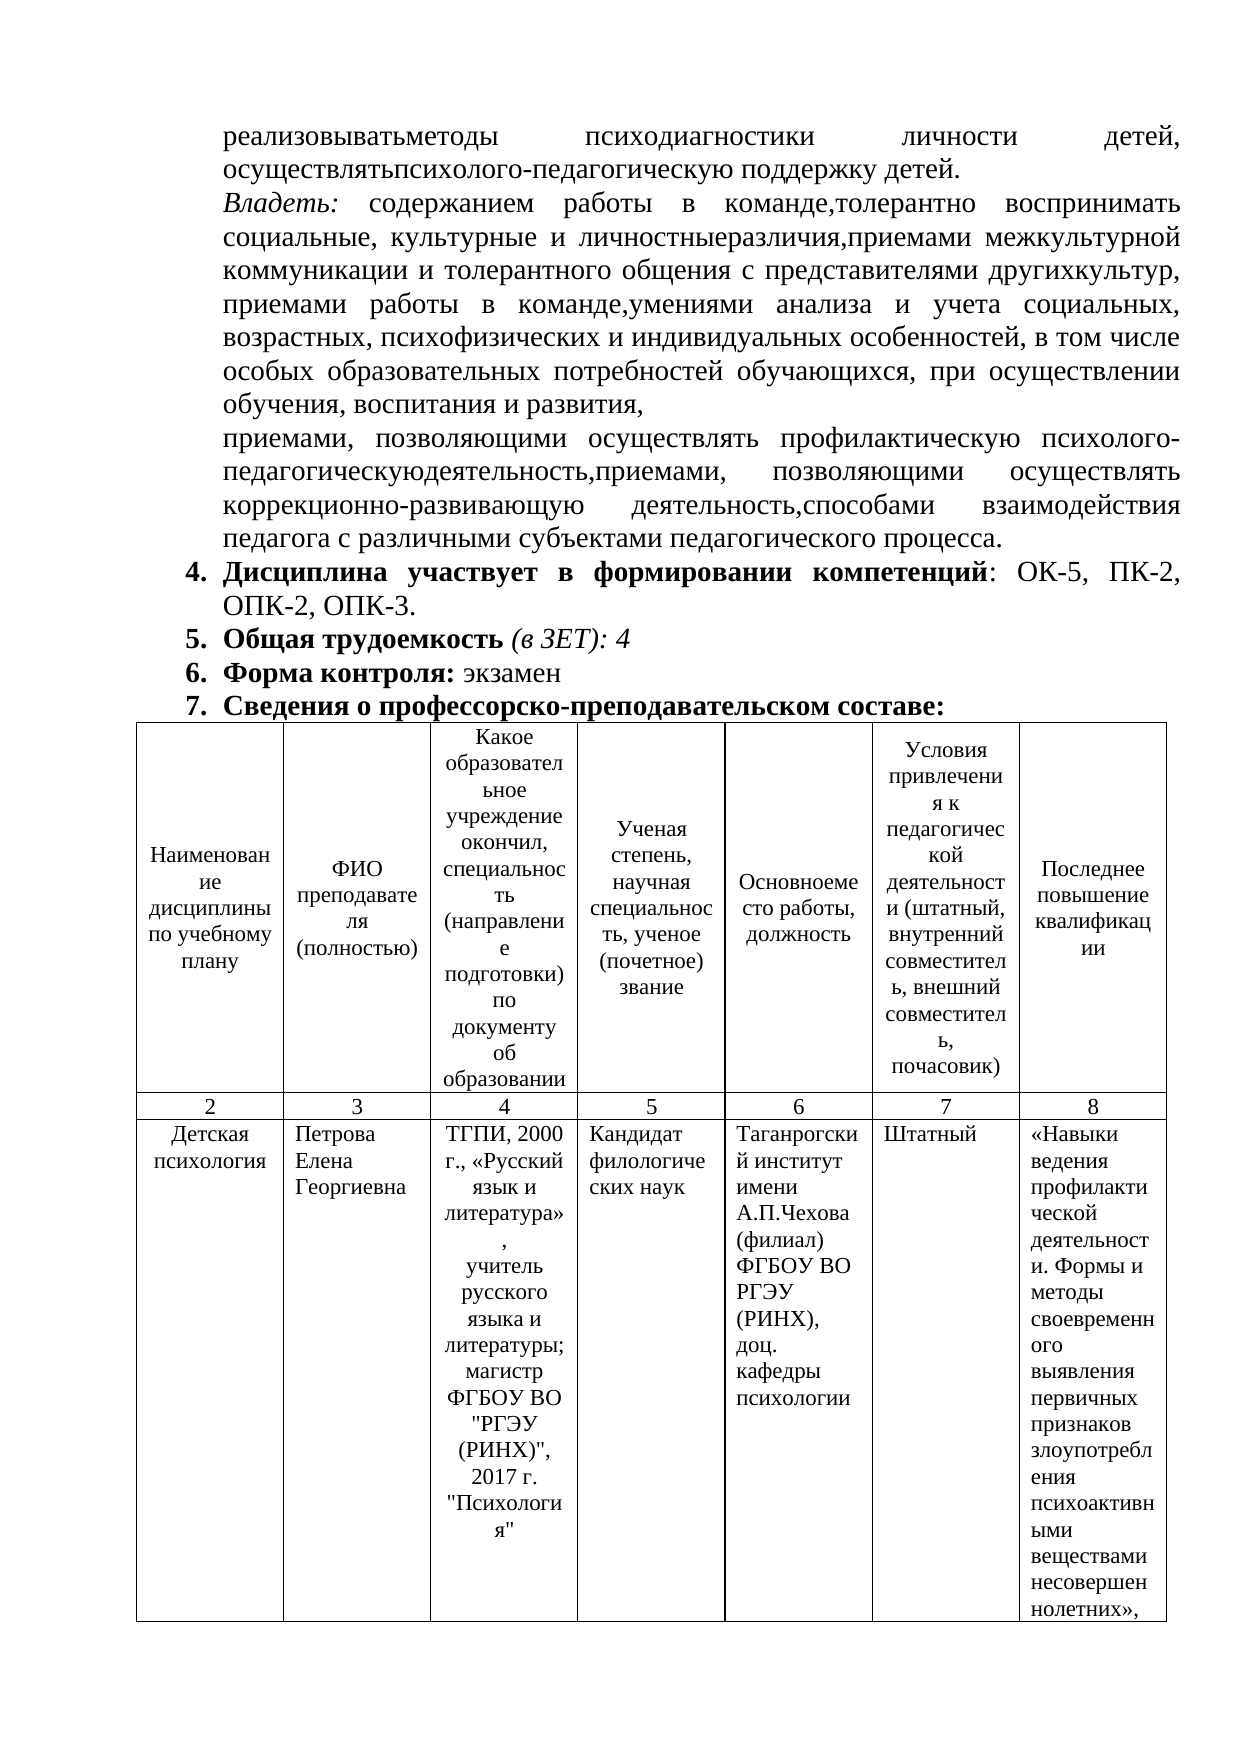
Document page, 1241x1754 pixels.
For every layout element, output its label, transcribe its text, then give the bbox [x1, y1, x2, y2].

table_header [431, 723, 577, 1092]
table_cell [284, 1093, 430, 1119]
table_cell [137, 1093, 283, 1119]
list Дисциплина участвует в формировании компетенций: ОК-5, ПК-2, ОПК-2, ОПК-3. [185, 554, 1181, 621]
list Форма контроля: экзамен [185, 655, 1181, 688]
text приемами, позволяющими осуществлять профилактическую психолого-педагогическуюдеятельность,приемами, позволяющими осуществлять коррекционно-развивающую деятельность,способами взаимодействия педагога с различными субъектами педагогического процесса. [223, 420, 1181, 554]
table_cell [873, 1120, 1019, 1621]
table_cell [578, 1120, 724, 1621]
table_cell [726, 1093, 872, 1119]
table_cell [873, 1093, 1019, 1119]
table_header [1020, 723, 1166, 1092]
text Владеть: содержанием работы в команде,толерантно воспринимать социальные, культурные и личностныеразличия,приемами межкультурной коммуникации и толерантного общения с представителями другихкультур, приемами работы в команде,умениями анализа и учета социальных, возрастных, психофизических и индивидуальных особенностей, в том числе особых образовательных потребностей обучающихся, при осуществлении обучения, воспитания и развития, [223, 185, 1181, 420]
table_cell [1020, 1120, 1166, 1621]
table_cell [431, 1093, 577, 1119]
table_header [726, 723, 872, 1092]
list Сведения о профессорско-преподавательском составе: [185, 688, 1181, 722]
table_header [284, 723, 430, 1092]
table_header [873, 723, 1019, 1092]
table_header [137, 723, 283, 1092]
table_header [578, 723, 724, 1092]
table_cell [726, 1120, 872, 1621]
list Общая трудоемкость (в ЗЕТ): 4 [185, 621, 1181, 655]
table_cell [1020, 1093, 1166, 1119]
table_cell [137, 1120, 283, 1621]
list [223, 118, 1181, 185]
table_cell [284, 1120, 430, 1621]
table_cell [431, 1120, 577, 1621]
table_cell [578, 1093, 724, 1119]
